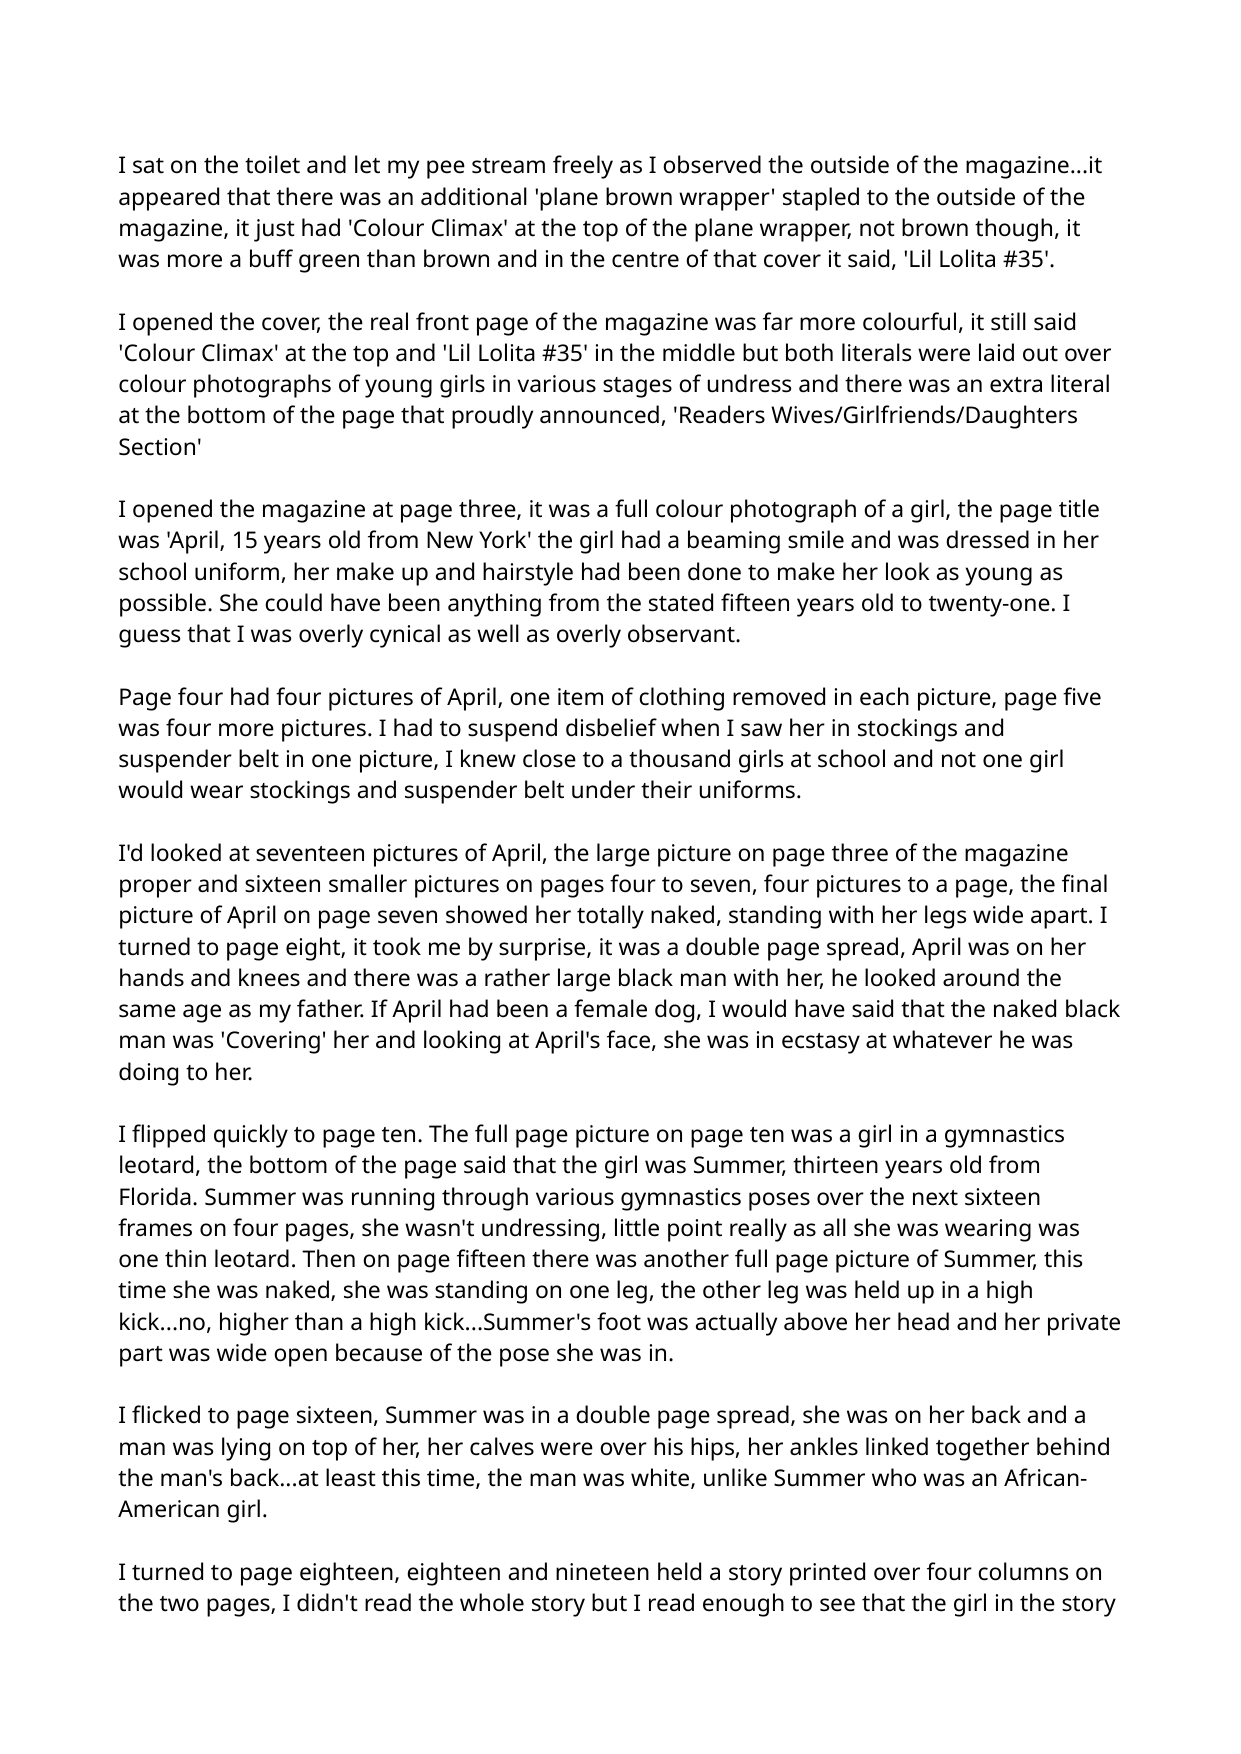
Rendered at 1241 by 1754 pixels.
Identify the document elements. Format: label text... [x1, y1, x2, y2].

text Page four had four pictures of April, one item of clothing removed in each picture, page five was four more pictures. I had to suspend disbelief when I saw her in stockings and suspender belt in one picture, I knew close to a thousand girls at school and not one girl would wear stockings and suspender belt under their uniforms. [118, 681, 1122, 806]
text I opened the magazine at page three, it was a full colour photograph of a girl, the page title was 'April, 15 years old from New York' the girl had a beaming smile and was dressed in her school uniform, her make up and hairstyle had been done to make her look as young as possible. She could have been anything from the stated fifteen years old to twenty-one. I guess that I was overly cynical as well as overly observant. [118, 493, 1122, 649]
text I flipped quickly to page ten. The full page picture on page ten was a girl in a gymnastics leotard, the bottom of the page said that the girl was Summer, thirteen years old from Florida. Summer was running through various gymnastics poses over the next sixteen frames on four pages, she wasn't undressing, little point really as all she was wearing was one thin leotard. Then on page fifteen there was another full page picture of Summer, this time she was naked, she was standing on one leg, the other leg was held up in a high kick...no, higher than a high kick...Summer's foot was actually above her head and her private part was wide open because of the pose she was in. [118, 1118, 1122, 1368]
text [118, 1556, 1122, 1618]
text I sat on the toilet and let my pee stream freely as I observed the outside of the magazine...it appeared that there was an additional 'plane brown wrapper' stapled to the outside of the magazine, it just had 'Colour Climax' at the top of the plane wrapper, not brown though, it was more a buff green than brown and in the centre of that cover it said, 'Lil Lolita #35'. [118, 149, 1122, 274]
text I flicked to page sixteen, Summer was in a double page spread, she was on her back and a man was lying on top of her, her calves were over his hips, her ankles linked together behind the man's back...at least this time, the man was white, unlike Summer who was an African-American girl. [118, 1399, 1122, 1524]
text I opened the cover, the real front page of the magazine was far more colourful, it still said 'Colour Climax' at the top and 'Lil Lolita #35' in the middle but both literals were laid out over colour photographs of young girls in various stages of undress and there was an extra literal at the bottom of the page that proudly announced, 'Readers Wives/Girlfriends/Daughters Section' [118, 306, 1122, 462]
text I'd looked at seventeen pictures of April, the large picture on page three of the magazine proper and sixteen smaller pictures on pages four to seven, four pictures to a page, the final picture of April on page seven showed her totally naked, standing with her legs wide apart. I turned to page eight, it took me by surprise, it was a double page spread, April was on her hands and knees and there was a rather large black man with her, he looked around the same age as my father. If April had been a female dog, I would have said that the naked black man was 'Covering' her and looking at April's face, she was in ecstasy at whatever he was doing to her. [118, 837, 1122, 1087]
